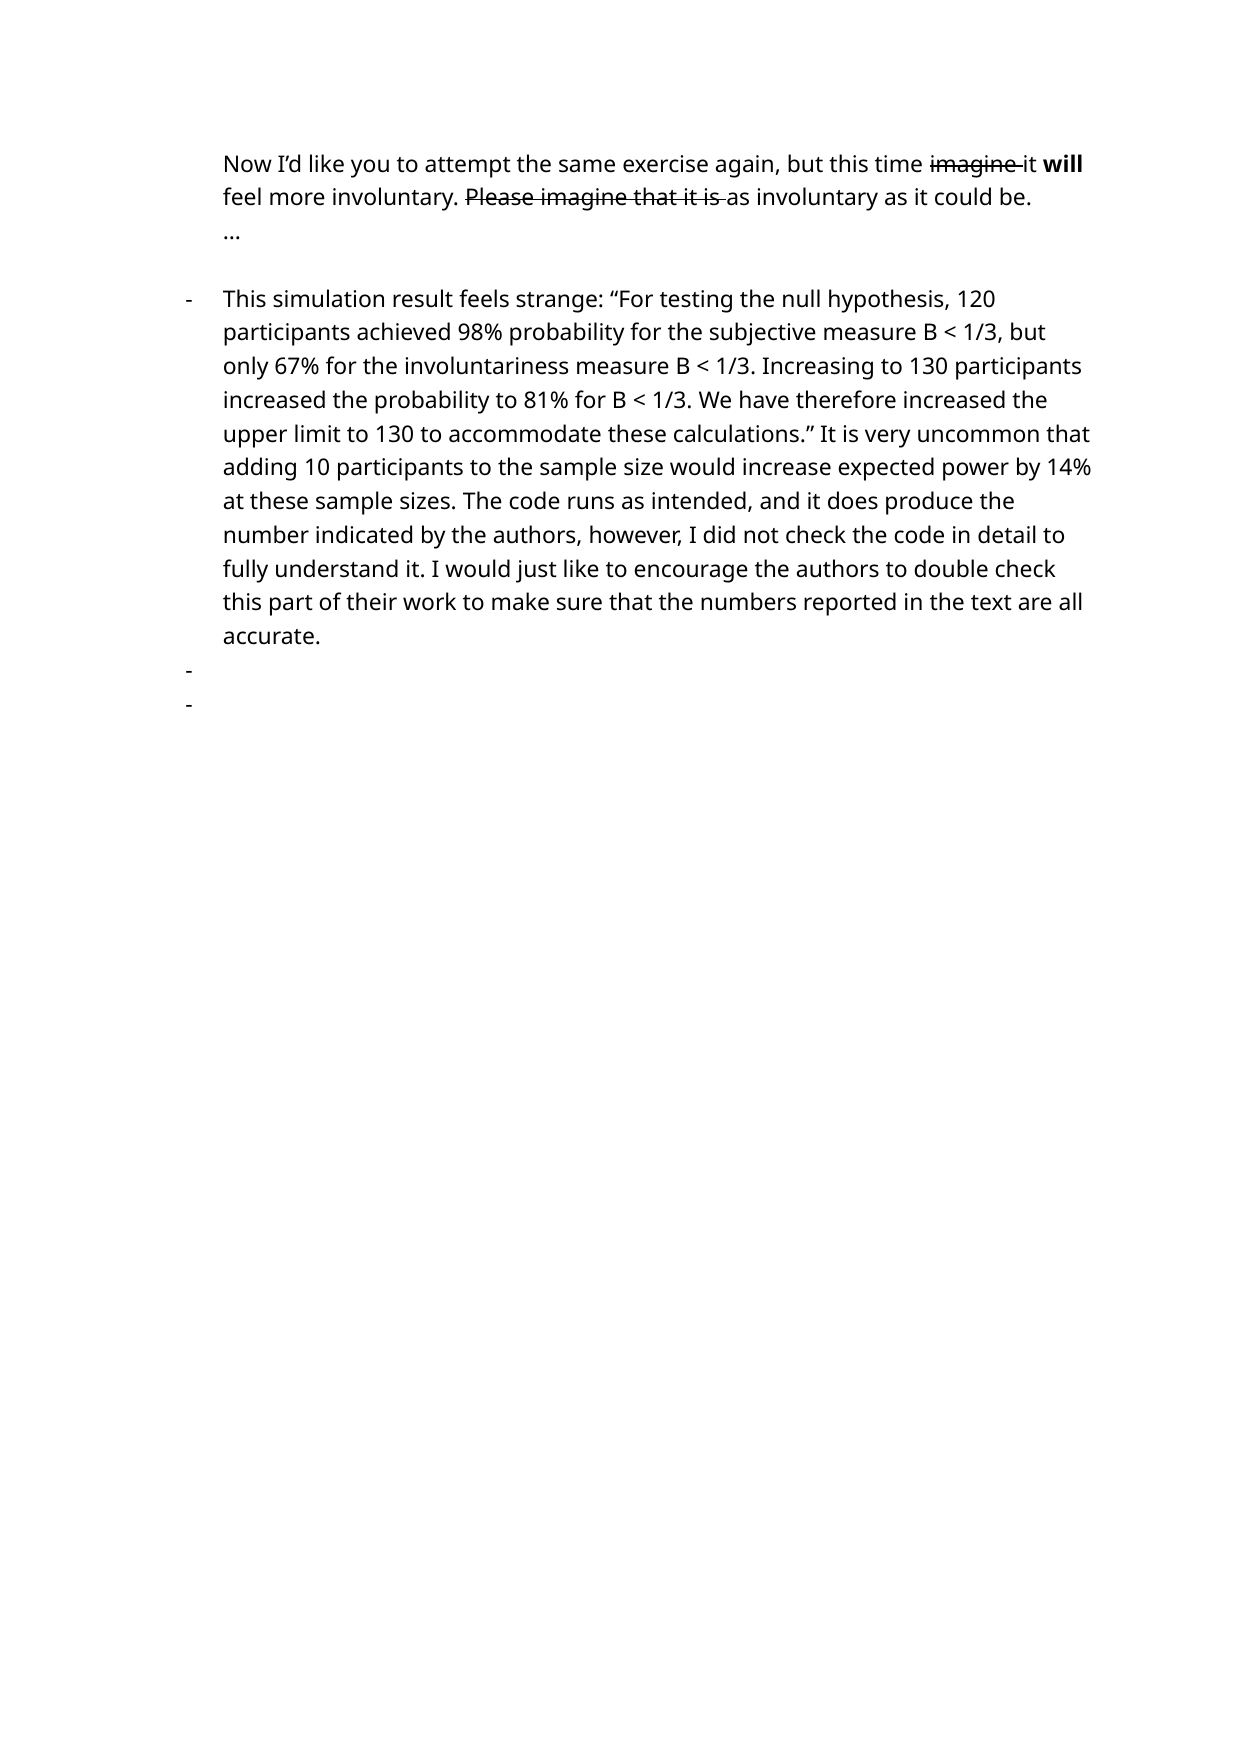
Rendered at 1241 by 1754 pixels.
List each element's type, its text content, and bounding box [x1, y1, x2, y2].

list This simulation result feels strange: “For testing the null hypothesis, 120 participants achieved 98% probability for the subjective measure B < 1/3, but only 67% for the involuntariness measure B < 1/3. Increasing to 130 participants increased the probability to 81% for B < 1/3. We have therefore increased the upper limit to 130 to accommodate these calculations.” It is very uncommon that adding 10 participants to the sample size would increase expected power by 14% at these sample sizes. The code runs as intended, and it does produce the number indicated by the authors, however, I did not check the code in detail to fully understand it. I would just like to encourage the authors to double check this part of their work to make sure that the numbers reported in the text are all accurate. [185, 283, 1093, 651]
list … [223, 215, 1093, 280]
list Now I’d like you to attempt the same exercise again, but this time imagine it will feel more involuntary. Please imagine that it is as involuntary as it could be. [223, 148, 1093, 213]
